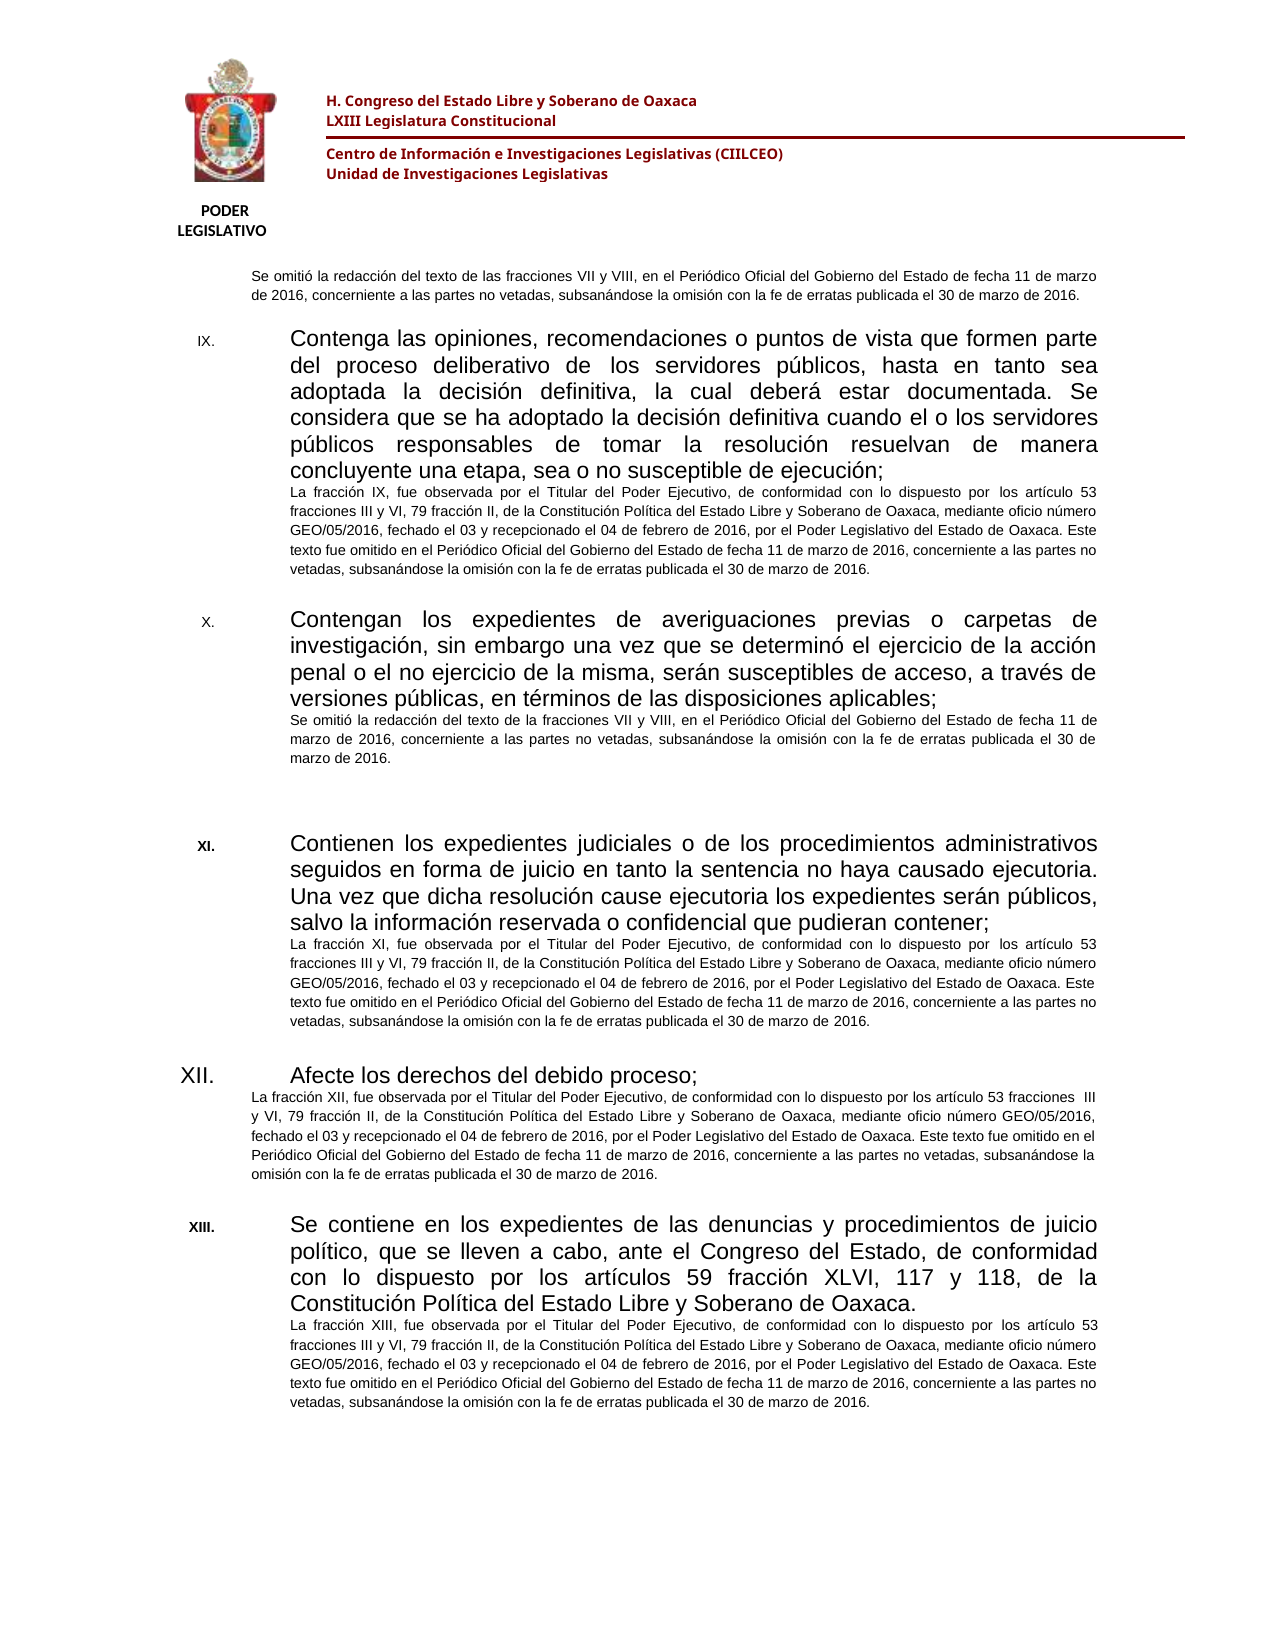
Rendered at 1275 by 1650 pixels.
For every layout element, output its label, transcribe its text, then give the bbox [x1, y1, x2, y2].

text Se omitió la redacción del texto de las fracciones VII y VIII, en el Periódico Oficial del Gobierno del Estado de fecha 11 de marzo de 2016, concerniente a las partes no vetadas, subsanándose la omisión con la fe de erratas publicada el 30 de marzo de 2016. [251, 268, 1098, 304]
text XI. Contienen los expedientes judiciales o de los procedimientos administrativos seguidos en forma de juicio en tanto la sentencia no haya causado ejecutoria. Una vez que dicha resolución cause ejecutoria los expedientes serán públicos, salvo la información reservada o confidencial que pudieran contener; [197, 830, 1098, 936]
text X. Contengan los expedientes de averiguaciones previas o carpetas de investigación, sin embargo una vez que se determinó el ejercicio de la acción penal o el no ejercicio de la misma, serán susceptibles de acceso, a través de versiones públicas, en términos de las disposiciones aplicables; [201, 606, 1098, 712]
text La fracción XIII, fue observada por el Titular del Poder Ejecutivo, de conformidad con lo dispuesto por los artículo 53 fracciones III y VI, 79 fracción II, de la Constitución Política del Estado Libre y Soberano de Oaxaca, mediante oficio número GEO/05/2016, fechado el 03 y recepcionado el 04 de febrero de 2016, por el Poder Legislativo del Estado de Oaxaca. Este texto fue omitido en el Periódico Oficial del Gobierno del Estado de fecha 11 de marzo de 2016, concerniente a las partes no vetadas, subsanándose la omisión con la fe de erratas publicada el 30 de marzo de 2016. [290, 1317, 1098, 1411]
text La fracción XI, fue observada por el Titular del Poder Ejecutivo, de conformidad con lo dispuesto por los artículo 53 fracciones III y VI, 79 fracción II, de la Constitución Política del Estado Libre y Soberano de Oaxaca, mediante oficio número GEO/05/2016, fechado el 03 y recepcionado el 04 de febrero de 2016, por el Poder Legislativo del Estado de Oaxaca. Este texto fue omitido en el Periódico Oficial del Gobierno del Estado de fecha 11 de marzo de 2016, concerniente a las partes no vetadas, subsanándose la omisión con la fe de erratas publicada el 30 de marzo de 2016. [290, 936, 1098, 1029]
picture [185, 58, 277, 182]
text La fracción IX, fue observada por el Titular del Poder Ejecutivo, de conformidad con lo dispuesto por los artículo 53 fracciones III y VI, 79 fracción II, de la Constitución Política del Estado Libre y Soberano de Oaxaca, mediante oficio número GEO/05/2016, fechado el 03 y recepcionado el 04 de febrero de 2016, por el Poder Legislativo del Estado de Oaxaca. Este texto fue omitido en el Periódico Oficial del Gobierno del Estado de fecha 11 de marzo de 2016, concerniente a las partes no vetadas, subsanándose la omisión con la fe de erratas publicada el 30 de marzo de 2016. [290, 483, 1098, 577]
text XII. Afecte los derechos del debido proceso; [180, 1062, 1114, 1089]
text Se omitió la redacción del texto de la fracciones VII y VIII, en el Periódico Oficial del Gobierno del Estado de fecha 11 de marzo de 2016, concerniente a las partes no vetadas, subsanándose la omisión con la fe de erratas publicada el 30 de marzo de 2016. [290, 712, 1098, 767]
text XIII. Se contiene en los expedientes de las denuncias y procedimientos de juicio político, que se lleven a cabo, ante el Congreso del Estado, de conformidad con lo dispuesto por los artículos 59 fracción XLVI, 117 y 118, de la Constitución Política del Estado Libre y Soberano de Oaxaca. [189, 1211, 1098, 1317]
text IX. Contenga las opiniones, recomendaciones o puntos de vista que formen parte del proceso deliberativo de los servidores públicos, hasta en tanto sea adoptada la decisión definitiva, la cual deberá estar documentada. Se considera que se ha adoptado la decisión definitiva cuando el o los servidores públicos responsables de tomar la resolución resuelvan de manera concluyente una etapa, sea o no susceptible de ejecución; [197, 325, 1098, 483]
text La fracción XII, fue observada por el Titular del Poder Ejecutivo, de conformidad con lo dispuesto por los artículo 53 fracciones III y VI, 79 fracción II, de la Constitución Política del Estado Libre y Soberano de Oaxaca, mediante oficio número GEO/05/2016, fechado el 03 y recepcionado el 04 de febrero de 2016, por el Poder Legislativo del Estado de Oaxaca. Este texto fue omitido en el Periódico Oficial del Gobierno del Estado de fecha 11 de marzo de 2016, concerniente a las partes no vetadas, subsanándose la omisión con la fe de erratas publicada el 30 de marzo de 2016. [251, 1089, 1098, 1182]
